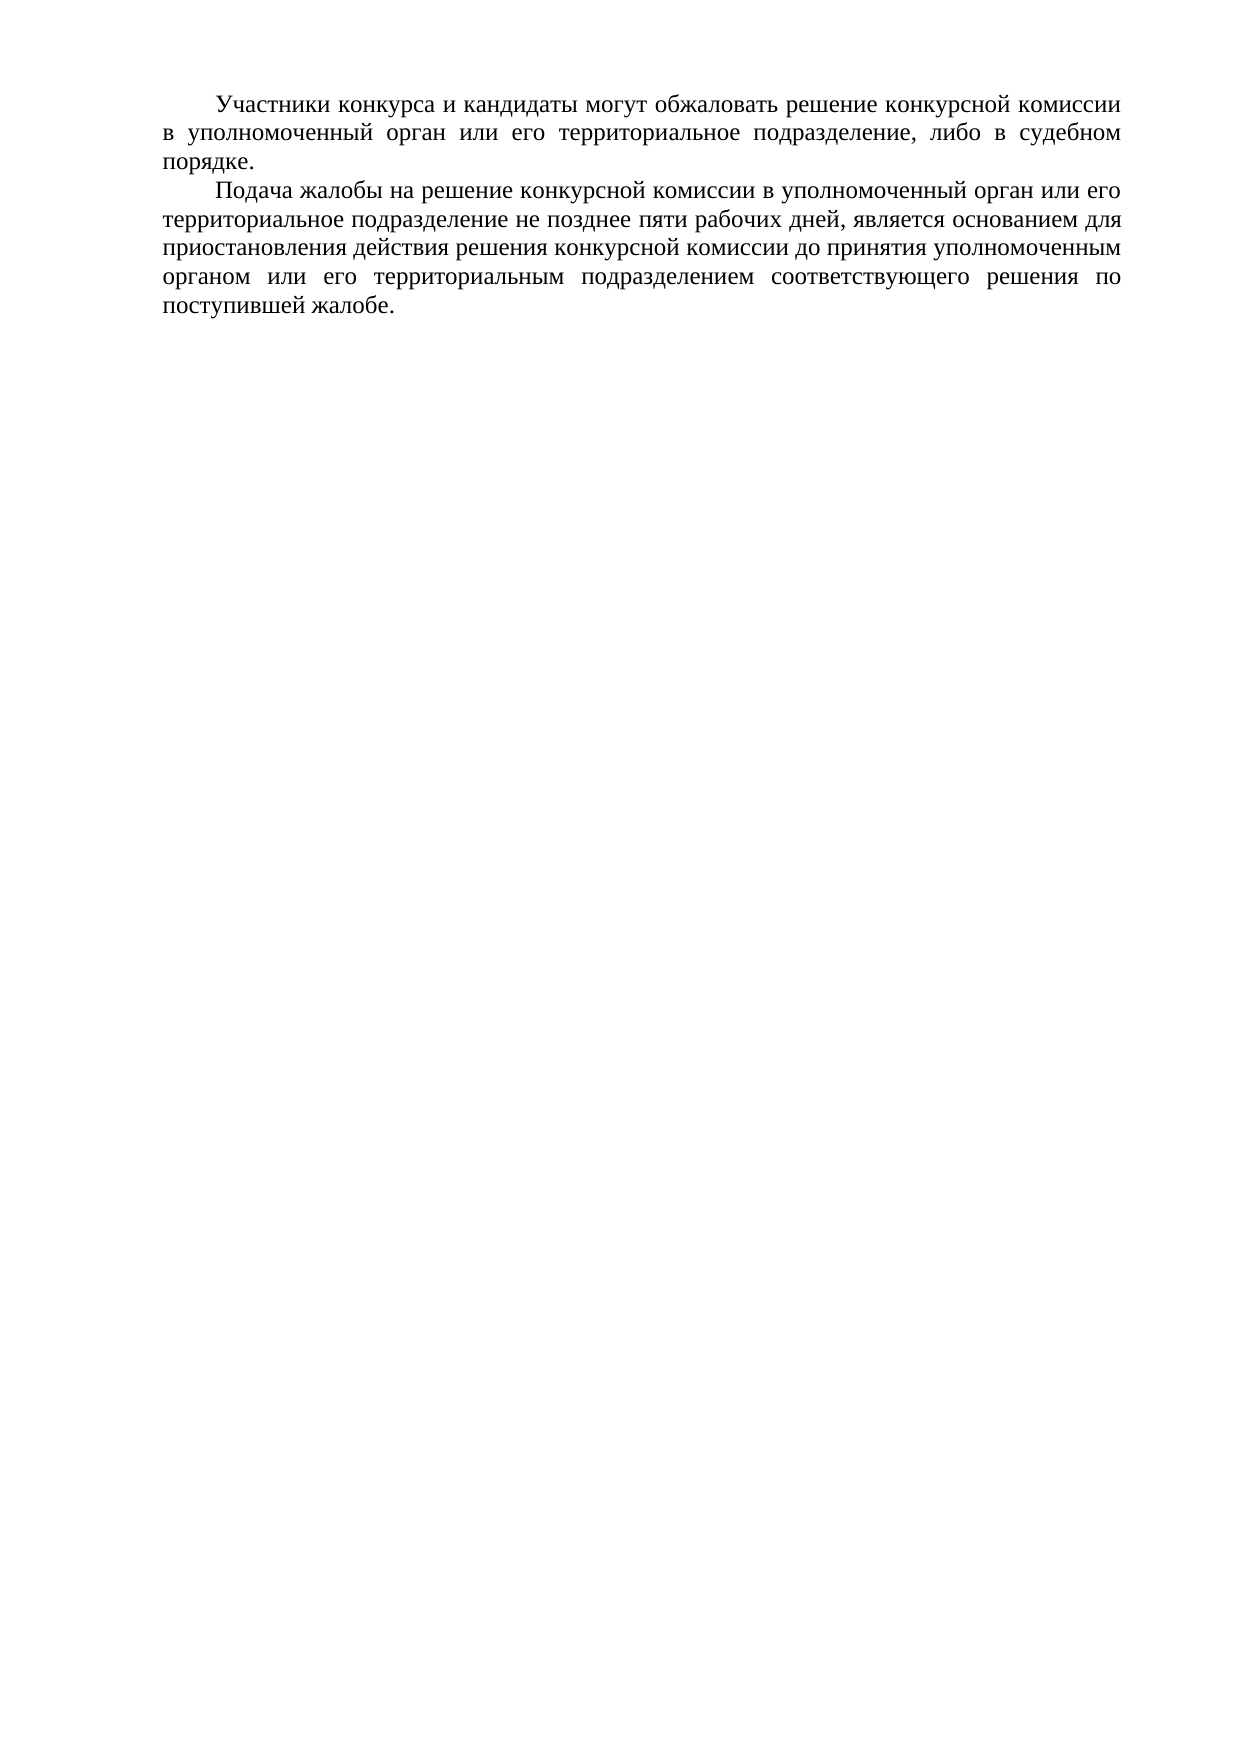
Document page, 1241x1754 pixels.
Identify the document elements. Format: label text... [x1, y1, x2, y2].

text Подача жалобы на решение конкурсной комиссии в уполномоченный орган или его территориальное подразделение не позднее пяти рабочих дней, является основанием для приостановления действия решения конкурсной комиссии до принятия уполномоченным органом или его территориальным подразделением соответствующего решения по поступившей жалобе. [162, 175, 1122, 319]
text Участники конкурса и кандидаты могут обжаловать решение конкурсной комиссии в уполномоченный орган или его территориальное подразделение, либо в судебном порядке. [162, 89, 1122, 175]
